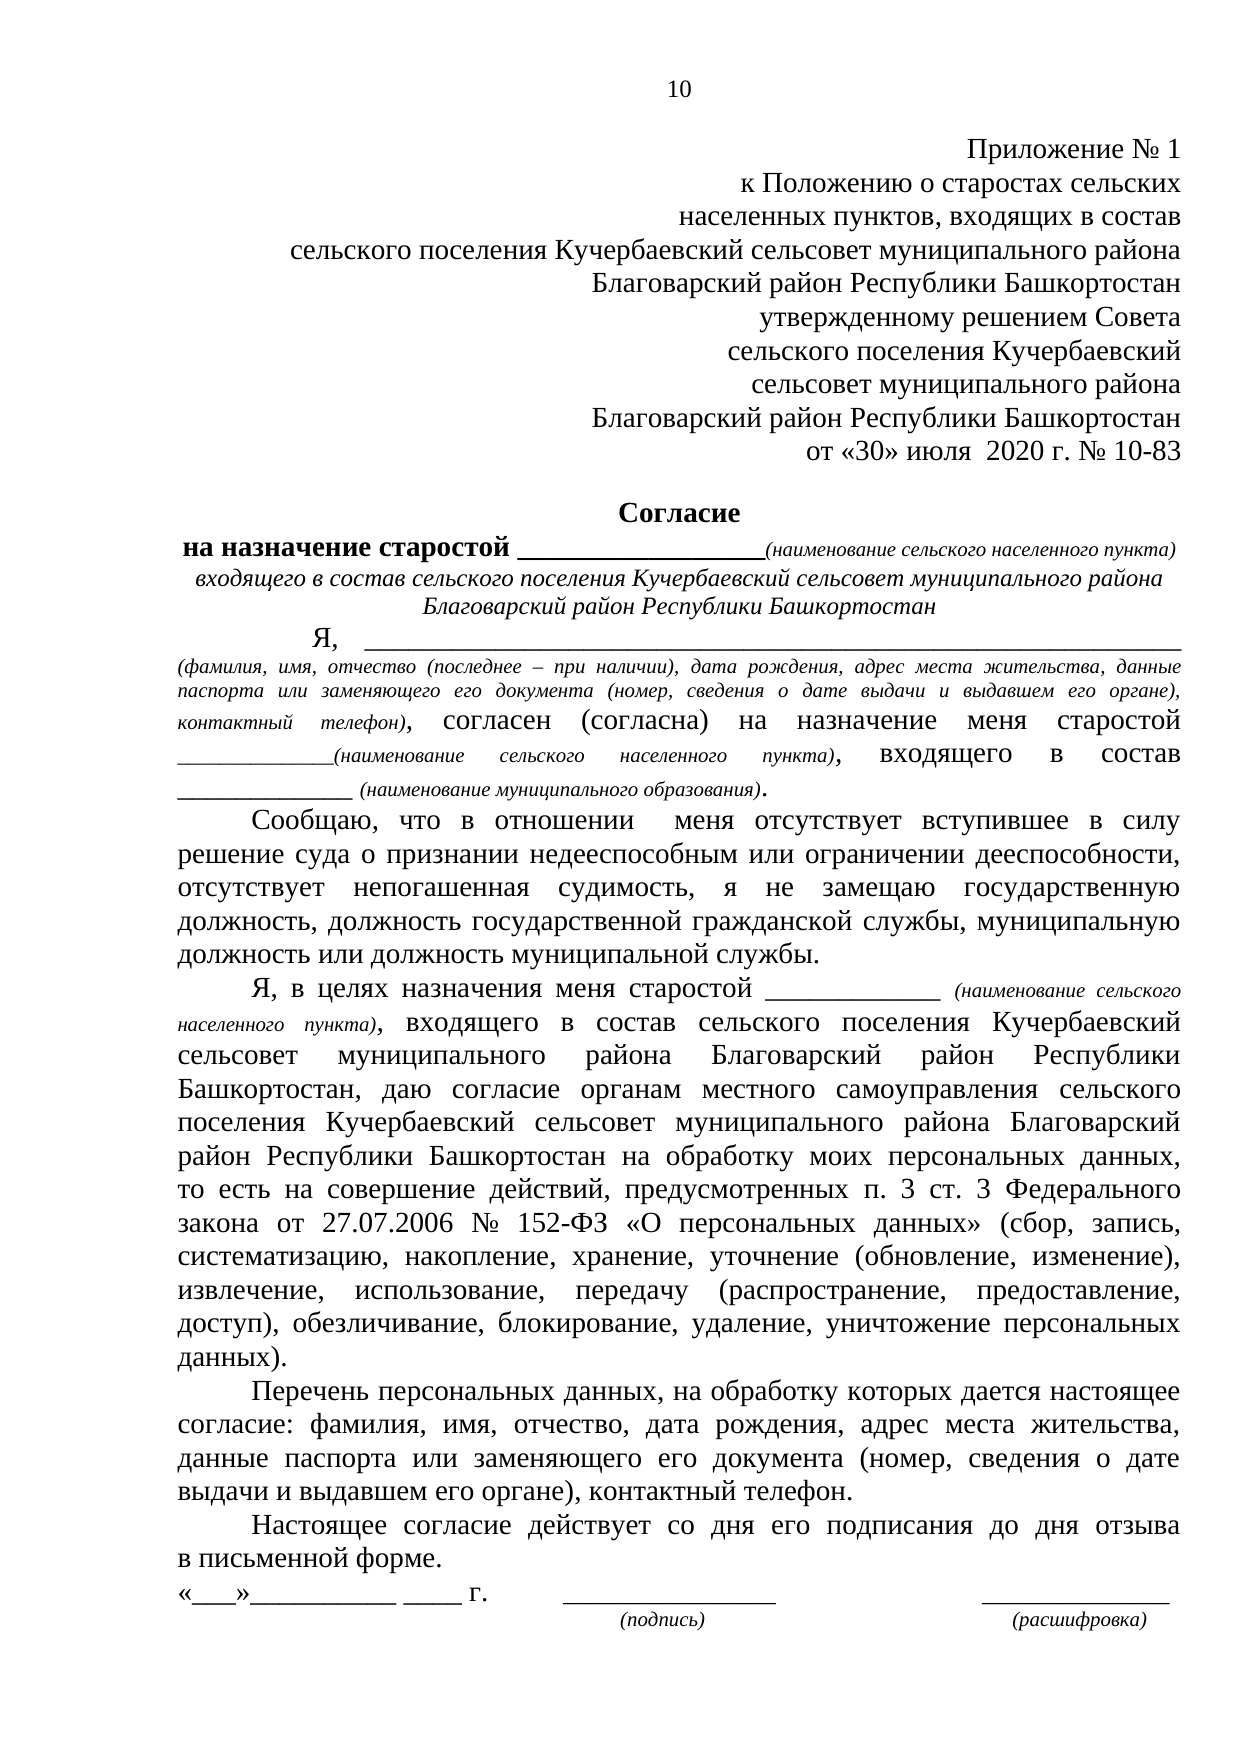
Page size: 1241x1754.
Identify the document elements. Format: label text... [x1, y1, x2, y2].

text (подпись) (расшифровка) [177, 1607, 1181, 1631]
text Благоварский район Республики Башкортостан [177, 400, 1181, 433]
text Перечень персональных данных, на обработку которых дается настоящее согласие: фамилия, имя, отчество, дата рождения, адрес места жительства, данные паспорта или заменяющего его документа (номер, сведения о дате выдачи и выдавшем его органе), контактный телефон. [177, 1373, 1181, 1507]
text «___»__________ ____ г. _________________ _______________ [177, 1574, 1181, 1607]
text Настоящее согласие действует со дня его подписания до дня отзыва в письменной форме. [177, 1507, 1181, 1574]
text Сообщаю, что в отношении меня отсутствует вступившее в силу решение суда о признании недееспособным или ограничении дееспособности, отсутствует непогашенная судимость, я не замещаю государственную должность, должность государственной гражданской службы, муниципальную должность или должность муниципальной службы. [177, 802, 1181, 970]
text к Положению о старостах сельских [177, 165, 1181, 198]
text населенных пунктов, входящих в состав [177, 198, 1181, 232]
text утвержденному решением Совета [177, 299, 1181, 333]
text Я, ________________________________________________________ (фамилия, имя, отчество (последнее – при наличии), дата рождения, адрес места жительства, данные паспорта или заменяющего его документа (номер, сведения о дате выдачи и выдавшем его органе), контактный телефон), согласен (согласна) на назначение меня старостой _______________(наименование сельского населенного пункта), входящего в состав ____________ (наименование муниципального образования). [177, 620, 1181, 802]
text Приложение № 1 [177, 131, 1181, 165]
text Согласие [177, 496, 1181, 529]
text от «30» июля 2020 г. № 10-83 [177, 433, 1181, 467]
text сельского поселения Кучербаевский [177, 333, 1181, 366]
text сельсовет муниципального района [177, 366, 1181, 400]
text входящего в состав сельского поселения Кучербаевский сельсовет муниципального района Благоварский район Республики Башкортостан [177, 563, 1181, 620]
text на назначение старостой _________________(наименование сельского населенного пункта) [177, 529, 1181, 563]
text сельского поселения Кучербаевский сельсовет муниципального района Благоварский район Республики Башкортостан [177, 232, 1181, 299]
text Я, в целях назначения меня старостой ____________ (наименование сельского населенного пункта), входящего в состав сельского поселения Кучербаевский сельсовет муниципального района Благоварский район Республики Башкортостан, даю согласие органам местного самоуправления сельского поселения Кучербаевский сельсовет муниципального района Благоварский район Республики Башкортостан на обработку моих персональных данных, то есть на совершение действий, предусмотренных п. 3 ст. 3 Федерального закона от 27.07.2006 № 152-ФЗ «О персональных данных» (сбор, запись, систематизацию, накопление, хранение, уточнение (обновление, изменение), извлечение, использование, передачу (распространение, предоставление, доступ), обезличивание, блокирование, удаление, уничтожение персональных данных). [177, 970, 1181, 1373]
